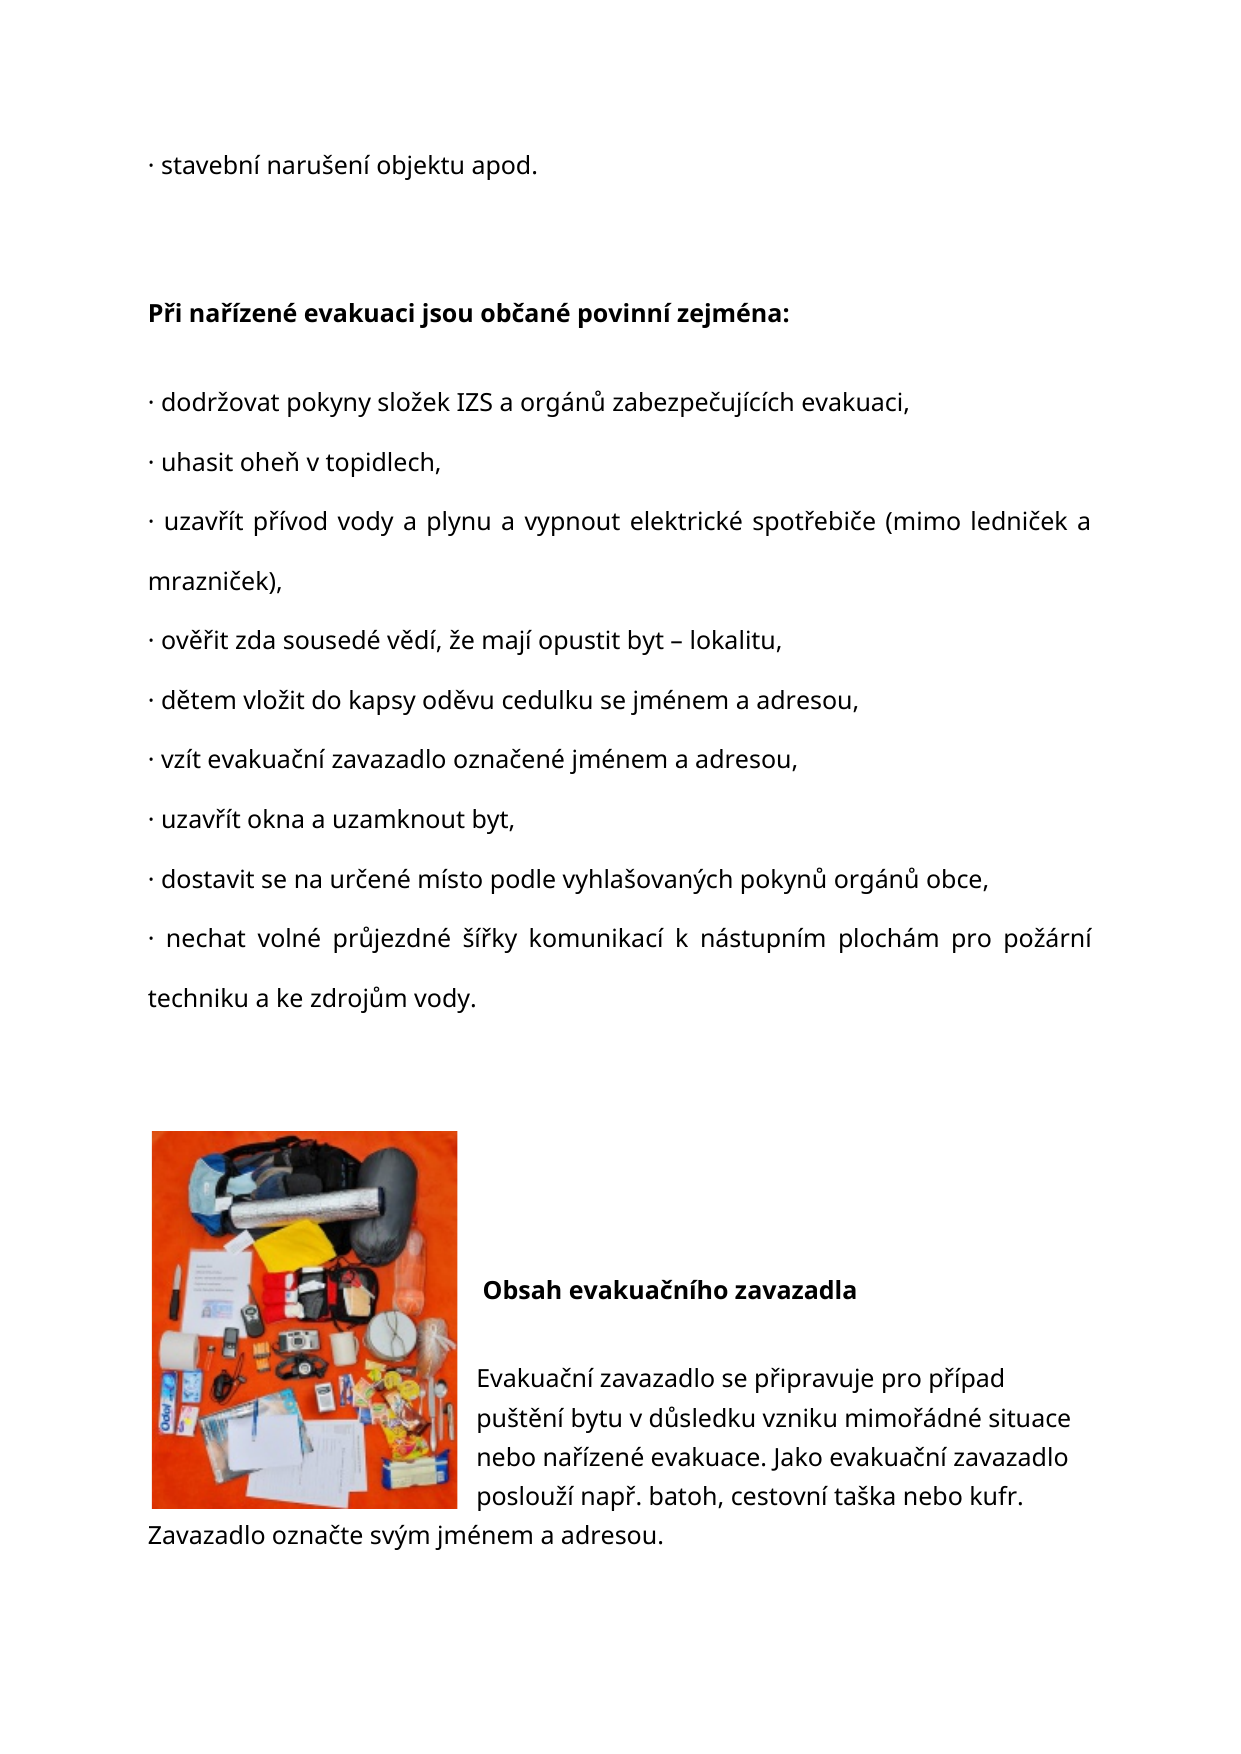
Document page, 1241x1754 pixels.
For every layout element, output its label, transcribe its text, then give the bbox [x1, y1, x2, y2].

text · dětem vložit do kapsy oděvu cedulku se jménem a adresou, [148, 683, 1093, 717]
text · vzít evakuační zavazadlo označené jménem a adresou, [148, 742, 1093, 776]
text · uhasit oheň v topidlech, [148, 444, 1093, 478]
text · dostavit se na určené místo podle vyhlašovaných pokynů orgánů obce, [148, 861, 1093, 895]
text · stavební narušení objektu apod. [148, 148, 1093, 182]
picture [151, 1131, 458, 1509]
text · dodržovat pokyny složek IZS a orgánů zabezpečujících evakuaci, [148, 385, 1093, 419]
text Při nařízené evakuaci jsou občané povinní zejména: [148, 296, 1093, 330]
text · nechat volné průjezdné šířky komunikací k nástupním plochám pro požární techniku a ke zdrojům vody. [148, 921, 1093, 1014]
text · uzavřít přívod vody a plynu a vypnout elektrické spotřebiče (mimo ledniček a mrazniček), [148, 504, 1093, 597]
text Evakuační zavazadlo se připravuje pro případ puštění bytu v důsledku vzniku mimořádné situace nebo nařízené evakuace. Jako evakuační zavazadlo poslouží např. batoh, cestovní taška nebo kufr. Zavazadlo označte svým jménem a adresou. [148, 1361, 1093, 1552]
text · uzavřít okna a uzamknout byt, [148, 802, 1093, 836]
text · ověřit zda sousedé vědí, že mají opustit byt – lokalitu, [148, 623, 1093, 657]
text Obsah evakuačního zavazadla [458, 1272, 1093, 1306]
